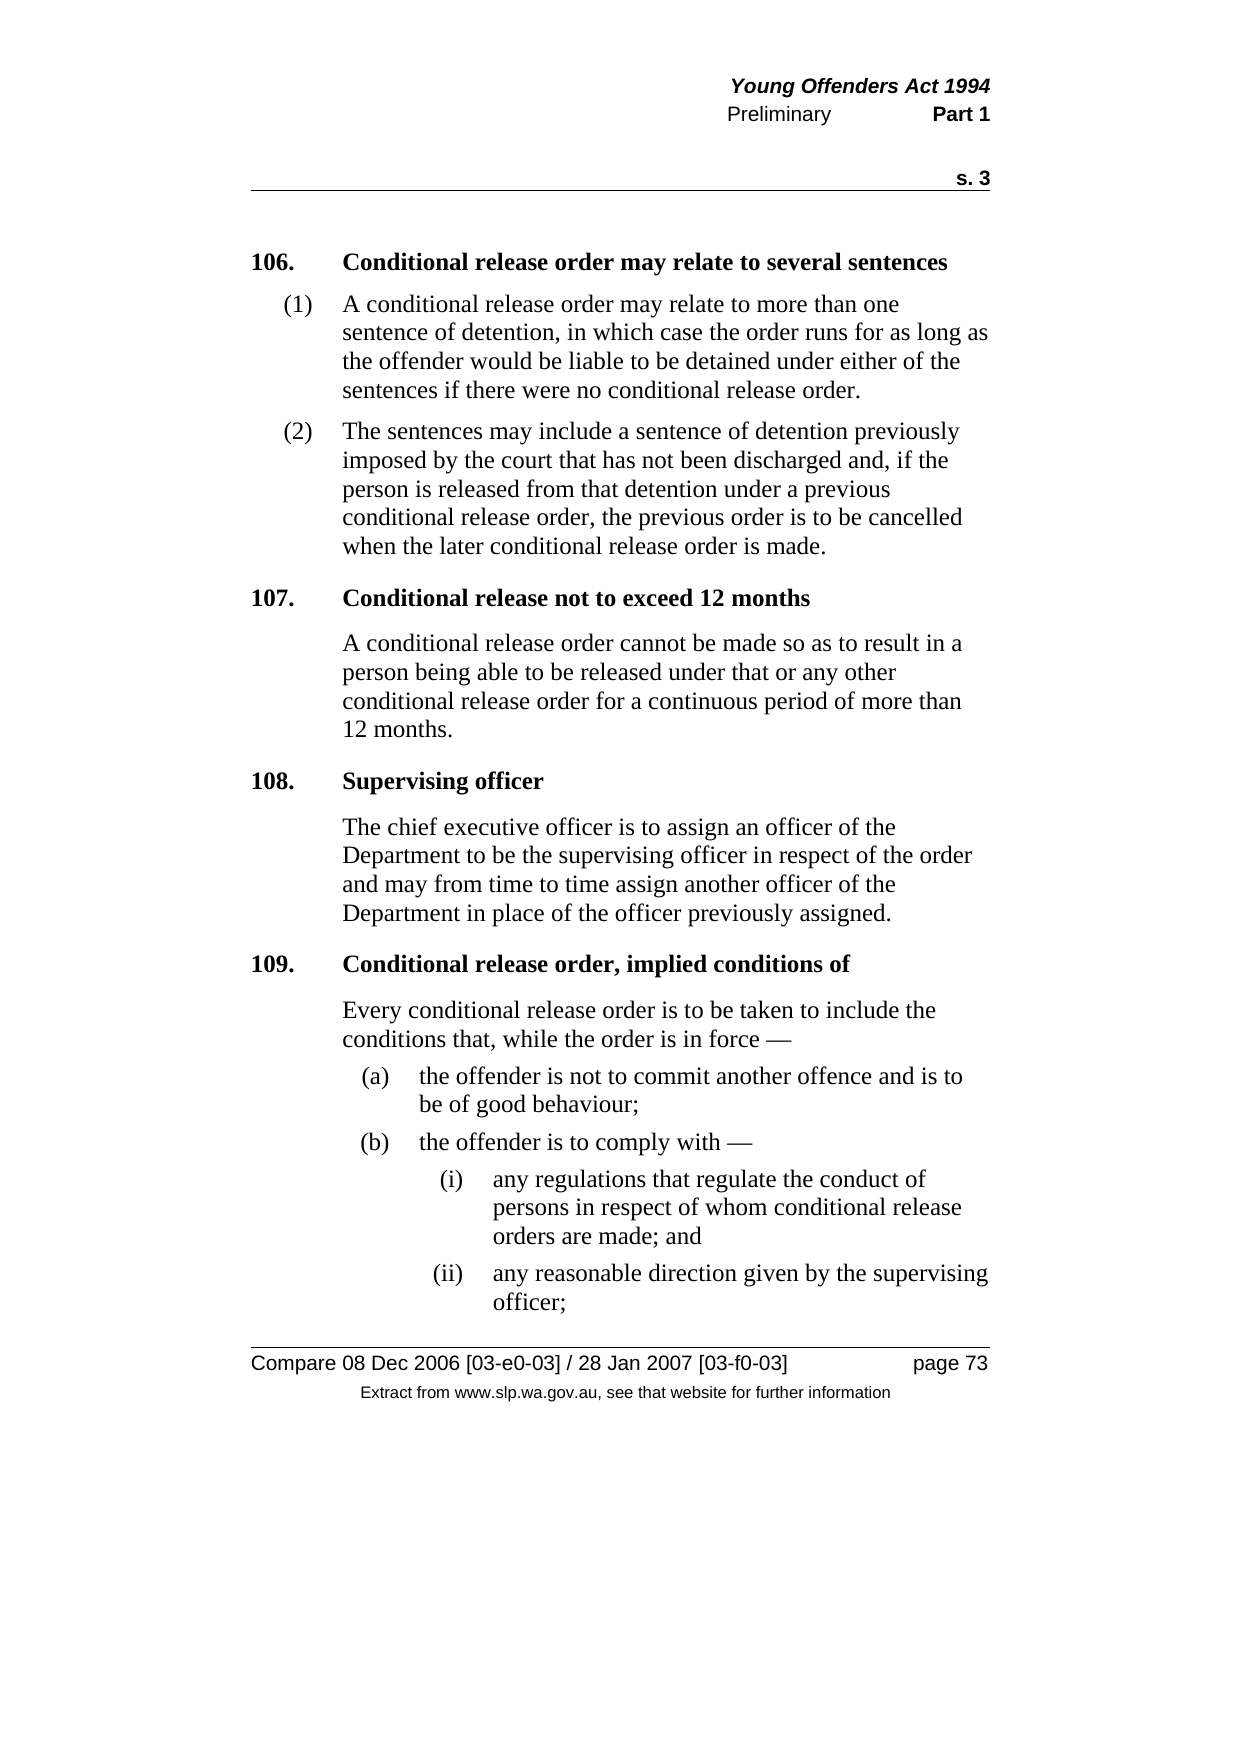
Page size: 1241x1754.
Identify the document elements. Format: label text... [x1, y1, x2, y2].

text Every conditional release order is to be taken to include the conditions that, while the order is in force — [251, 995, 990, 1052]
subtitle 109. Conditional release order, implied conditions of [251, 949, 990, 978]
text (a) the offender is not to commit another offence and is to be of good behaviour; [251, 1061, 990, 1118]
subtitle 107. Conditional release not to exceed 12 months [251, 583, 990, 612]
subtitle 106. Conditional release order may relate to several sentences [251, 247, 990, 276]
text A conditional release order cannot be made so as to result in a person being able to be released under that or any other conditional release order for a continuous period of more than 12 months. [251, 628, 990, 743]
text (i) any regulations that regulate the conduct of persons in respect of whom conditional release orders are made; and [251, 1164, 990, 1250]
subtitle 108. Supervising officer [251, 766, 990, 795]
text (b) the offender is to comply with — [251, 1127, 990, 1155]
text The chief executive officer is to assign an officer of the Department to be the supervising officer in respect of the order and may from time to time assign another officer of the Department in place of the officer previously assigned. [251, 812, 990, 927]
text (2) The sentences may include a sentence of detention previously imposed by the court that has not been discharged and, if the person is released from that detention under a previous conditional release order, the previous order is to be cancelled when the later conditional release order is made. [251, 416, 990, 560]
text (ii) any reasonable direction given by the supervising officer; [251, 1258, 990, 1316]
text (1) A conditional release order may relate to more than one sentence of detention, in which case the order runs for as long as the offender would be liable to be detained under either of the sentences if there were no conditional release order. [251, 289, 990, 404]
